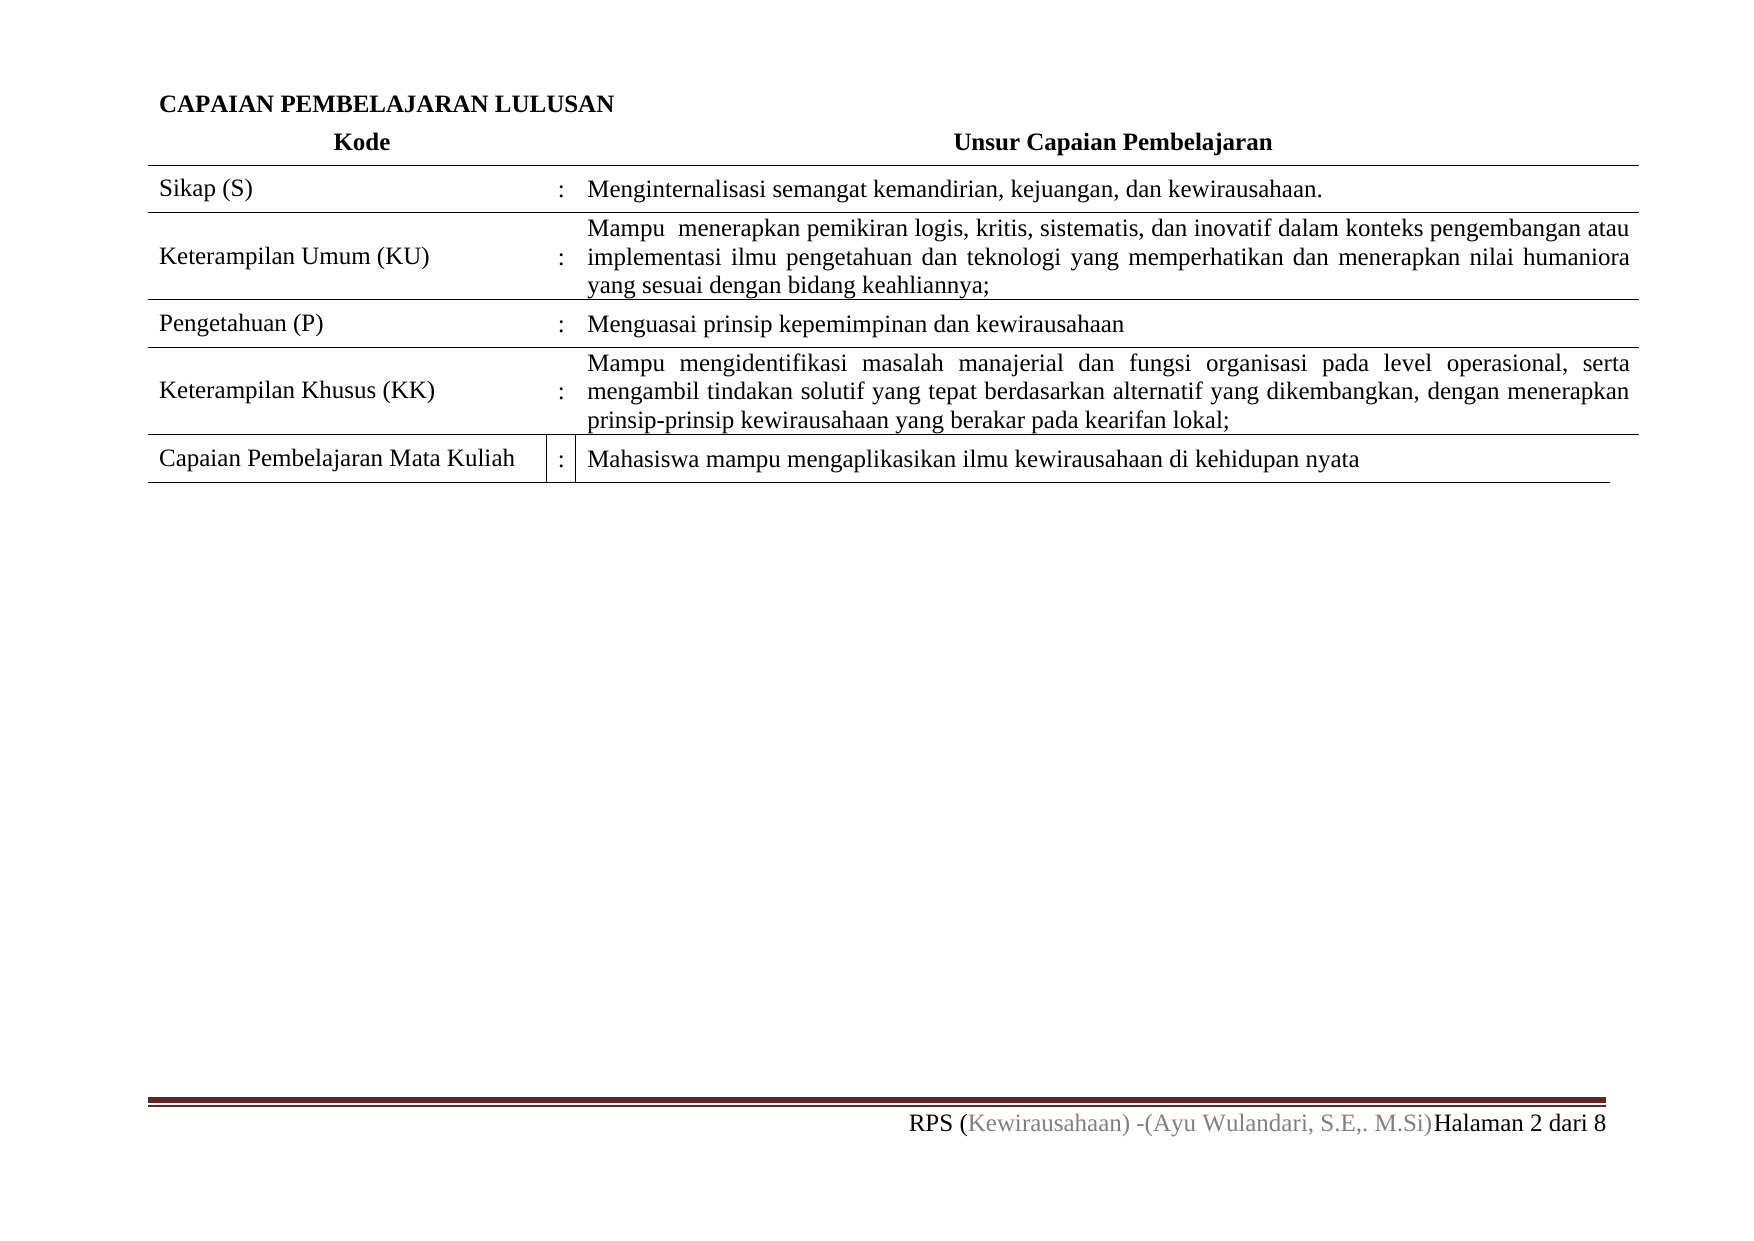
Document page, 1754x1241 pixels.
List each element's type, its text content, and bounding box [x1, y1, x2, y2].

table_cell : [546, 213, 576, 299]
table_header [148, 89, 1639, 117]
table_cell Mampu menerapkan pemikiran logis, kritis, sistematis, dan inovatif dalam konteks pengembangan atau implementasi ilmu pengetahuan dan teknologi yang memperhatikan dan menerapkan nilai humaniora yang sesuai dengan bidang keahliannya; [576, 213, 1639, 299]
table_cell Menginternalisasi semangat kemandirian, kejuangan, dan kewirausahaan. [576, 166, 1639, 212]
table_cell Keterampilan Khusus (KK) [148, 348, 546, 434]
table_cell : [546, 348, 576, 434]
table_cell Menguasai prinsip kepemimpinan dan kewirausahaan [576, 300, 1639, 347]
table_cell Sikap (S) [148, 166, 546, 212]
table_cell Mahasiswa mampu mengaplikasikan ilmu kewirausahaan di kehidupan nyata [576, 435, 1609, 482]
table_cell : [547, 435, 575, 482]
table_cell Pengetahuan (P) [148, 300, 546, 347]
table_cell : [546, 300, 576, 347]
table_cell Keterampilan Umum (KU) [148, 213, 546, 299]
table_cell Capaian Pembelajaran Mata Kuliah [148, 435, 546, 482]
table_cell Kode [148, 118, 576, 165]
table_cell Mampu mengidentifikasi masalah manajerial dan fungsi organisasi pada level operasional, serta mengambil tindakan solutif yang tepat berdasarkan alternatif yang dikembangkan, dengan menerapkan prinsip-prinsip kewirausahaan yang berakar pada kearifan lokal; [576, 348, 1639, 434]
table_cell : [546, 166, 576, 212]
table_cell Unsur Capaian Pembelajaran [576, 118, 1639, 165]
